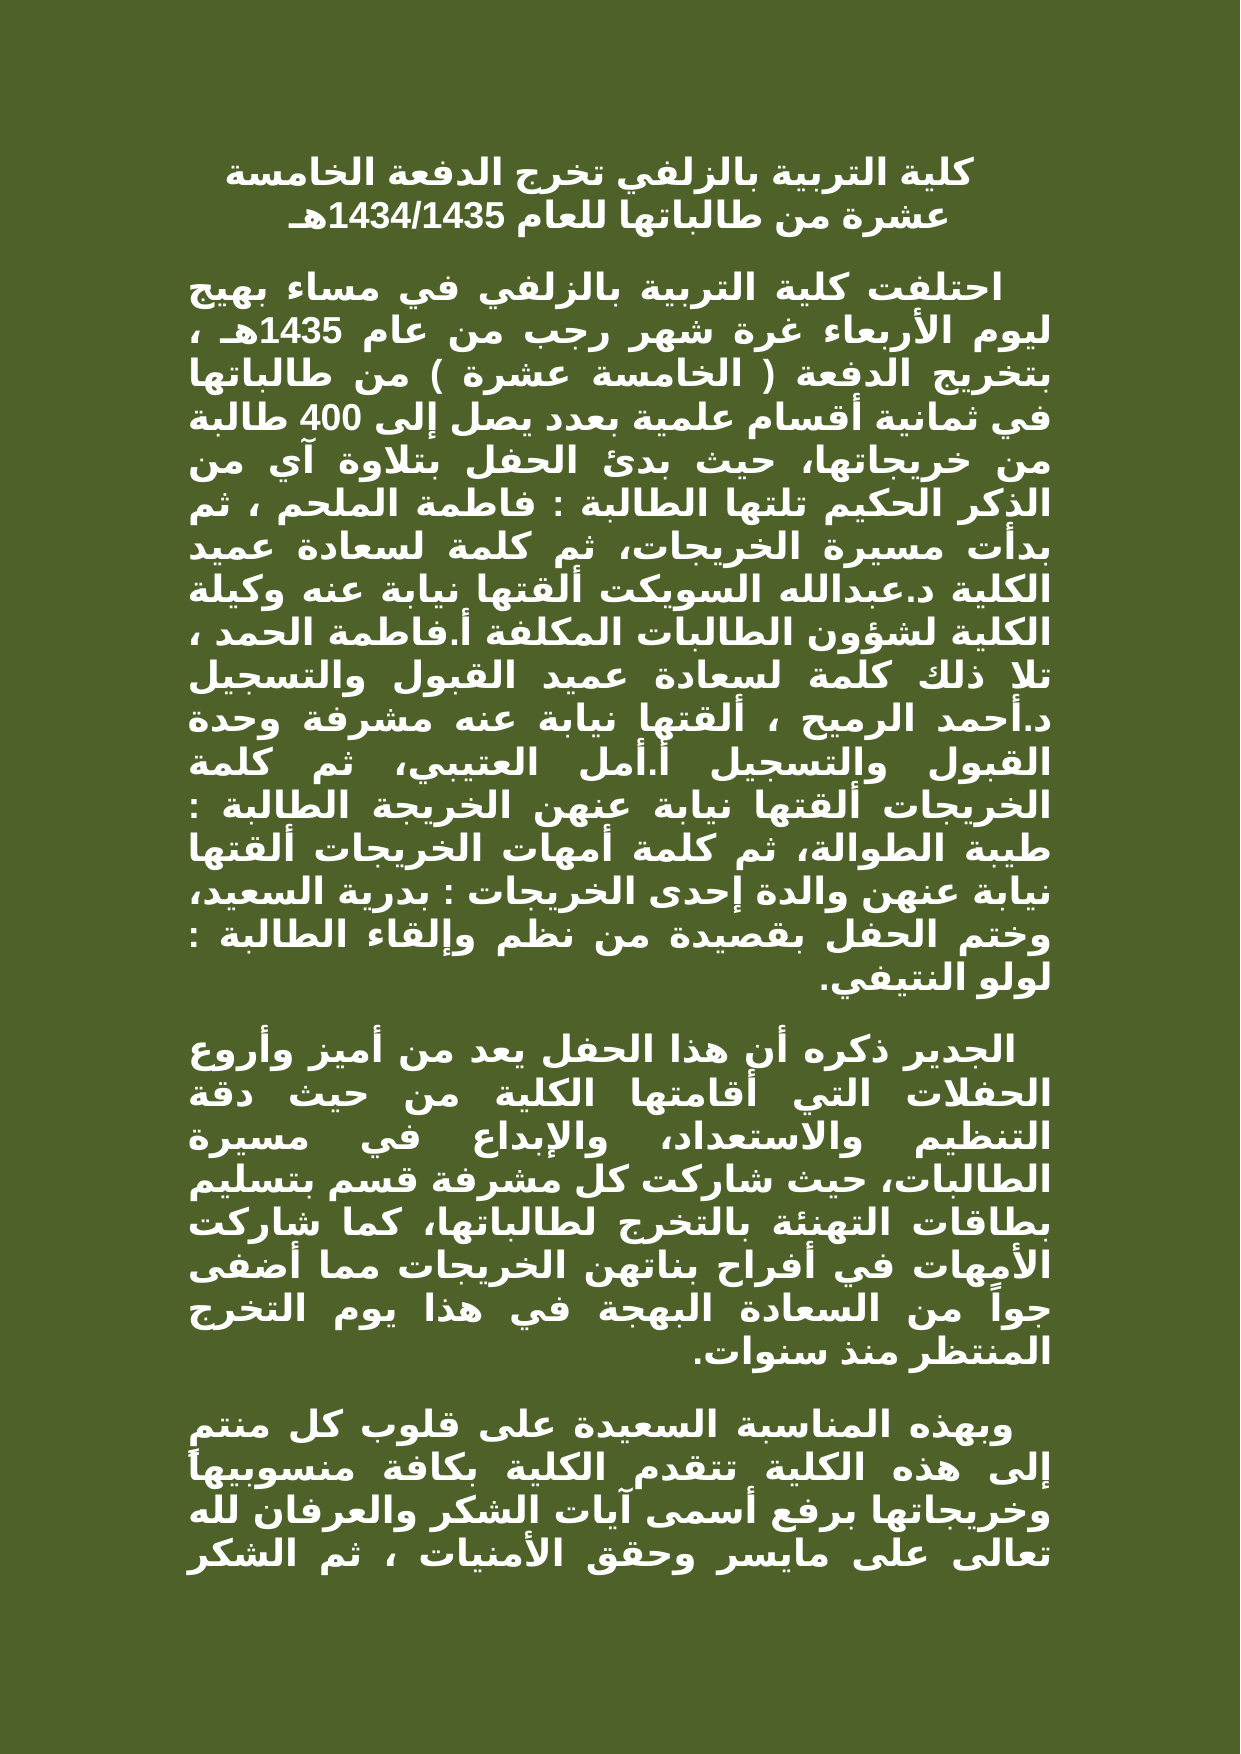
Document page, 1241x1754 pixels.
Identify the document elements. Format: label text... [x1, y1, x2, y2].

text احتلفت كلية التربية بالزلفي في مساء بهيج ليوم الأربعاء غرة شهر رجب من عام 1435هـ ، بتخريج الدفعة ( الخامسة عشرة ) من طالباتها في ثمانية أقسام علمية بعدد يصل إلى 400 طالبة من خريجاتها، حيث بدئ الحفل بتلاوة آي من الذكر الحكيم تلتها الطالبة : فاطمة الملحم ، ثم بدأت مسيرة الخريجات، ثم كلمة لسعادة عميد الكلية د.عبدالله السويكت ألقتها نيابة عنه وكيلة الكلية لشؤون الطالبات المكلفة أ.فاطمة الحمد ، تلا ذلك كلمة لسعادة عميد القبول والتسجيل د.أحمد الرميح ، ألقتها نيابة عنه مشرفة وحدة القبول والتسجيل أ.أمل العتيبي، ثم كلمة الخريجات ألقتها نيابة عنهن الخريجة الطالبة : طيبة الطوالة، ثم كلمة أمهات الخريجات ألقتها نيابة عنهن والدة إحدى الخريجات : بدرية السعيد، وختم الحفل بقصيدة من نظم وإلقاء الطالبة : لولو النتيفي. [187, 265, 1053, 998]
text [187, 1402, 1053, 1574]
text الجدير ذكره أن هذا الحفل يعد من أميز وأروع الحفلات التي أقامتها الكلية من حيث دقة التنظيم والاستعداد، والإبداع في مسيرة الطالبات، حيث شاركت كل مشرفة قسم بتسليم بطاقات التهنئة بالتخرج لطالباتها، كما شاركت الأمهات في أفراح بناتهن الخريجات مما أضفى جواً من السعادة البهجة في هذا يوم التخرج المنتظر منذ سنوات. [187, 1028, 1053, 1373]
text كلية التربية بالزلفي تخرج الدفعة الخامسة عشرة من طالباتها للعام 1434/1435هـ [187, 150, 1053, 236]
